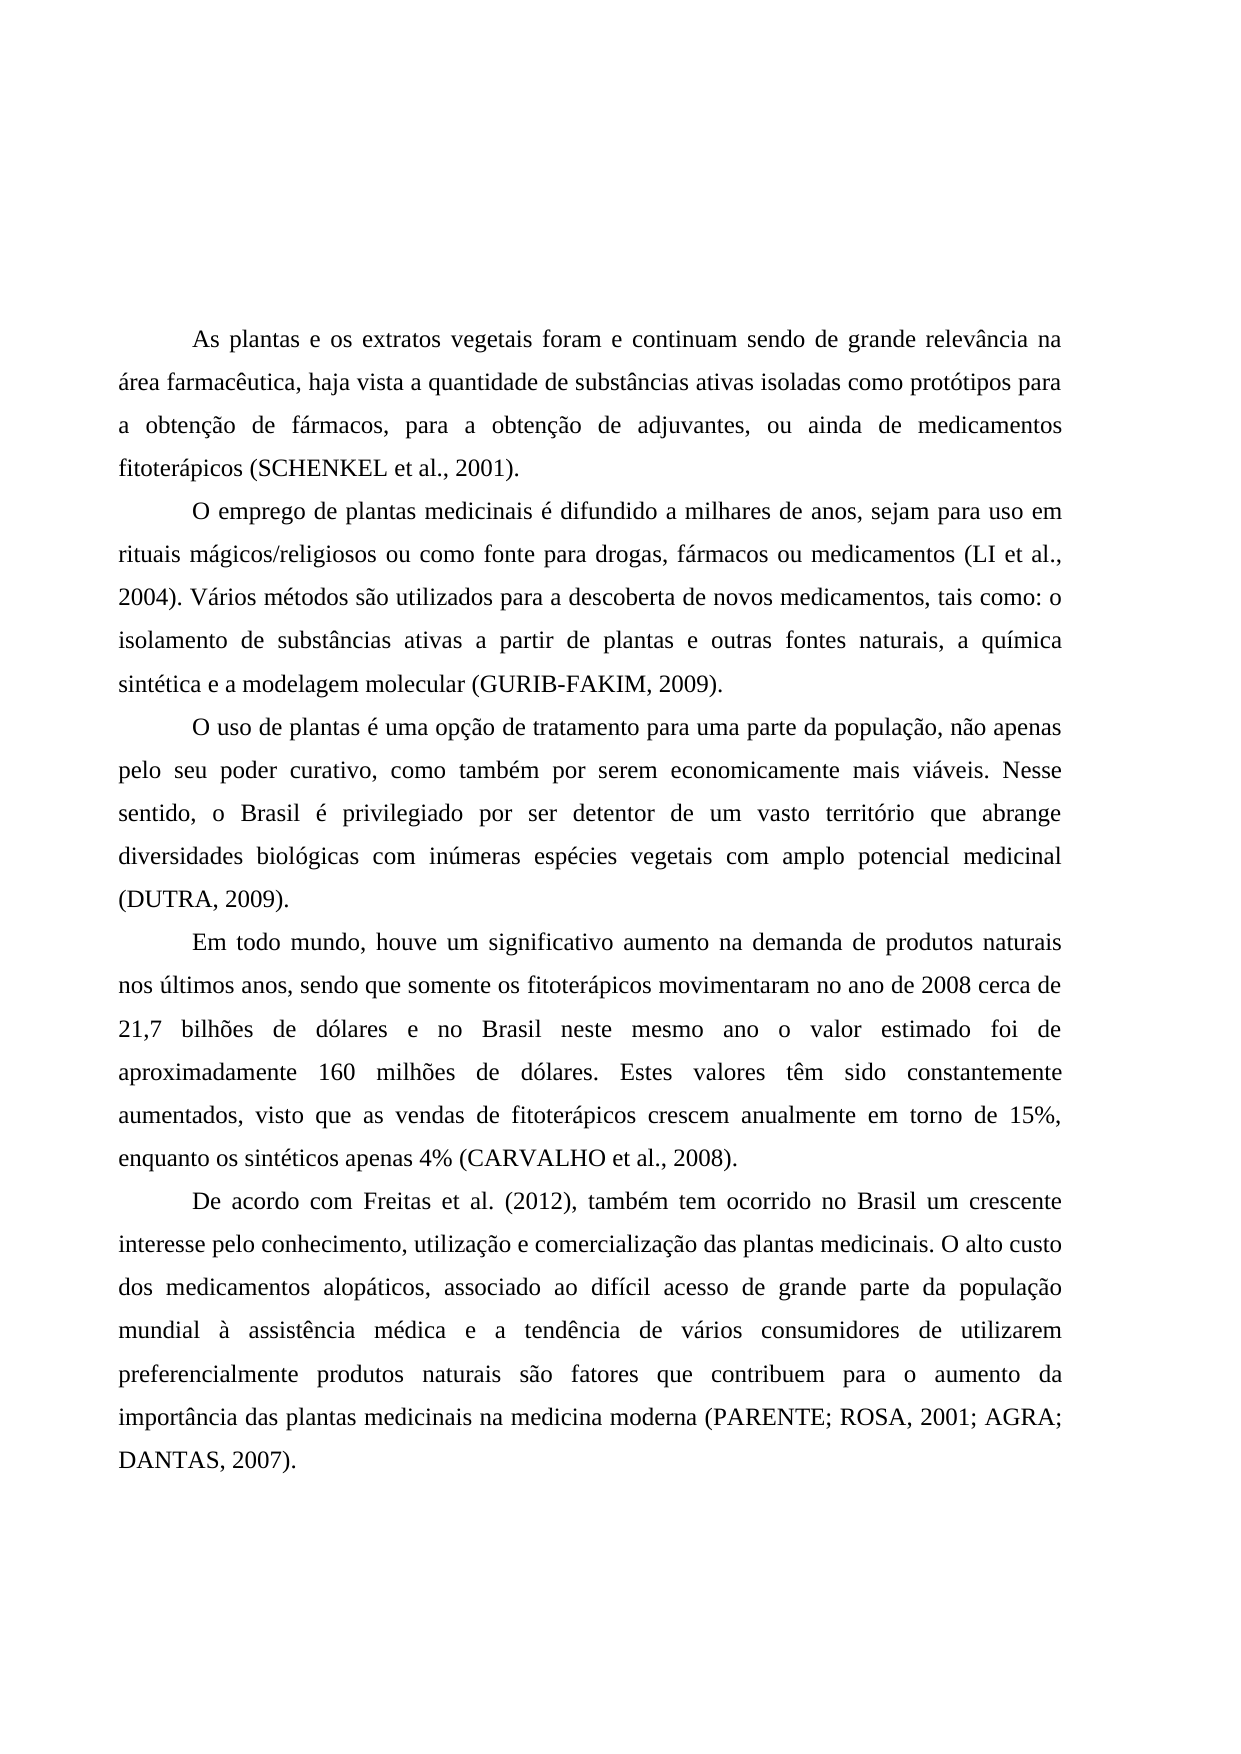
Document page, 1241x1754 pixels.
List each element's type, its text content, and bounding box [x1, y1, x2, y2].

text O emprego de plantas medicinais é difundido a milhares de anos, sejam para uso em rituais mágicos/religiosos ou como fonte para drogas, fármacos ou medicamentos (LI et al., 2004). Vários métodos são utilizados para a descoberta de novos medicamentos, tais como: o isolamento de substâncias ativas a partir de plantas e outras fontes naturais, a química sintética e a modelagem molecular (GURIB-FAKIM, 2009). [118, 496, 1063, 697]
text O uso de plantas é uma opção de tratamento para uma parte da população, não apenas pelo seu poder curativo, como também por serem economicamente mais viáveis. Nesse sentido, o Brasil é privilegiado por ser detentor de um vasto território que abrange diversidades biológicas com inúmeras espécies vegetais com amplo potencial medicinal (DUTRA, 2009). [118, 712, 1063, 913]
text As plantas e os extratos vegetais foram e continuam sendo de grande relevância na área farmacêutica, haja vista a quantidade de substâncias ativas isoladas como protótipos para a obtenção de fármacos, para a obtenção de adjuvantes, ou ainda de medicamentos fitoterápicos (SCHENKEL et al., 2001). [118, 324, 1063, 482]
text Em todo mundo, houve um significativo aumento na demanda de produtos naturais nos últimos anos, sendo que somente os fitoterápicos movimentaram no ano de 2008 cerca de 21,7 bilhões de dólares e no Brasil neste mesmo ano o valor estimado foi de aproximadamente 160 milhões de dólares. Estes valores têm sido constantemente aumentados, visto que as vendas de fitoterápicos crescem anualmente em torno de 15%, enquanto os sintéticos apenas 4% (CARVALHO et al., 2008). [118, 927, 1063, 1172]
text De acordo com Freitas et al. (2012), também tem ocorrido no Brasil um crescente interesse pelo conhecimento, utilização e comercialização das plantas medicinais. O alto custo dos medicamentos alopáticos, associado ao difícil acesso de grande parte da população mundial à assistência médica e a tendência de vários consumidores de utilizarem preferencialmente produtos naturais são fatores que contribuem para o aumento da importância das plantas medicinais na medicina moderna (PARENTE; ROSA, 2001; AGRA; DANTAS, 2007). [118, 1186, 1063, 1474]
